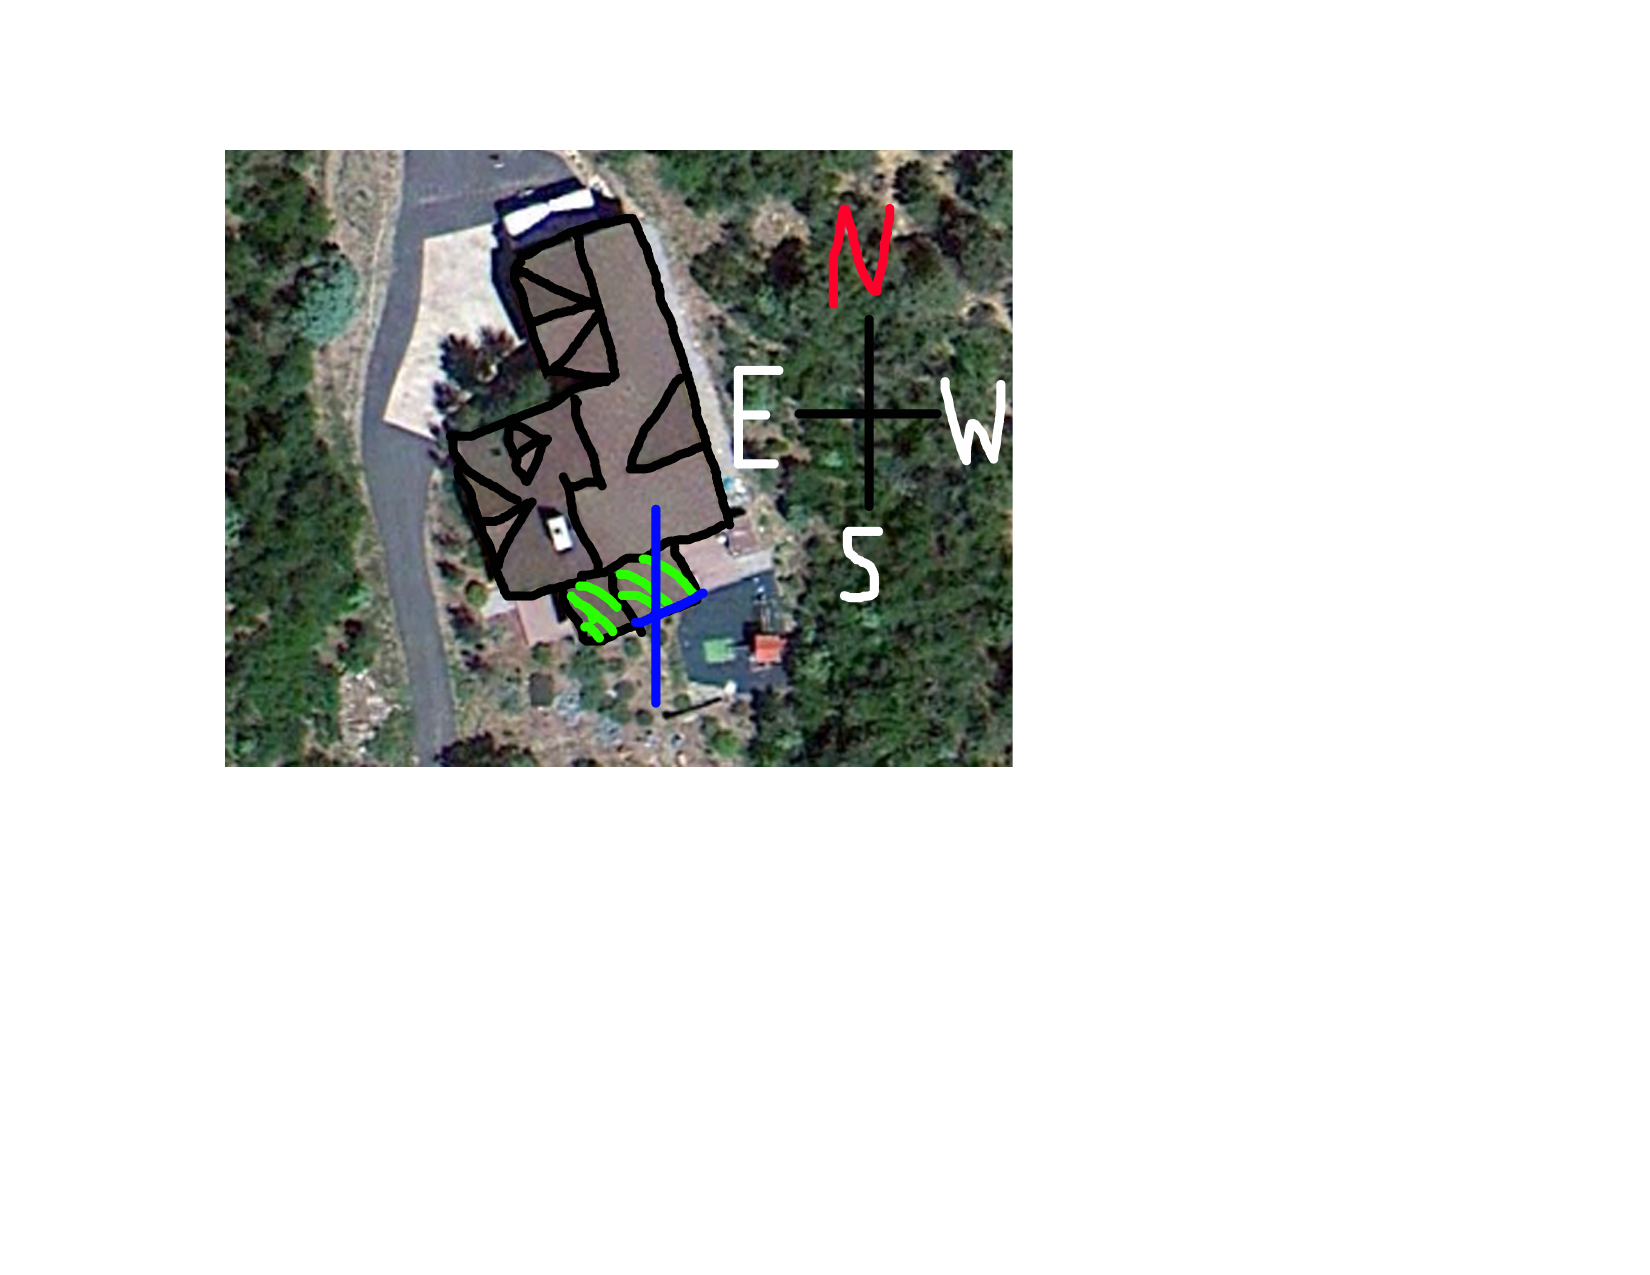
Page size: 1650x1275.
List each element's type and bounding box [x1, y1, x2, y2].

picture [225, 150, 1013, 767]
